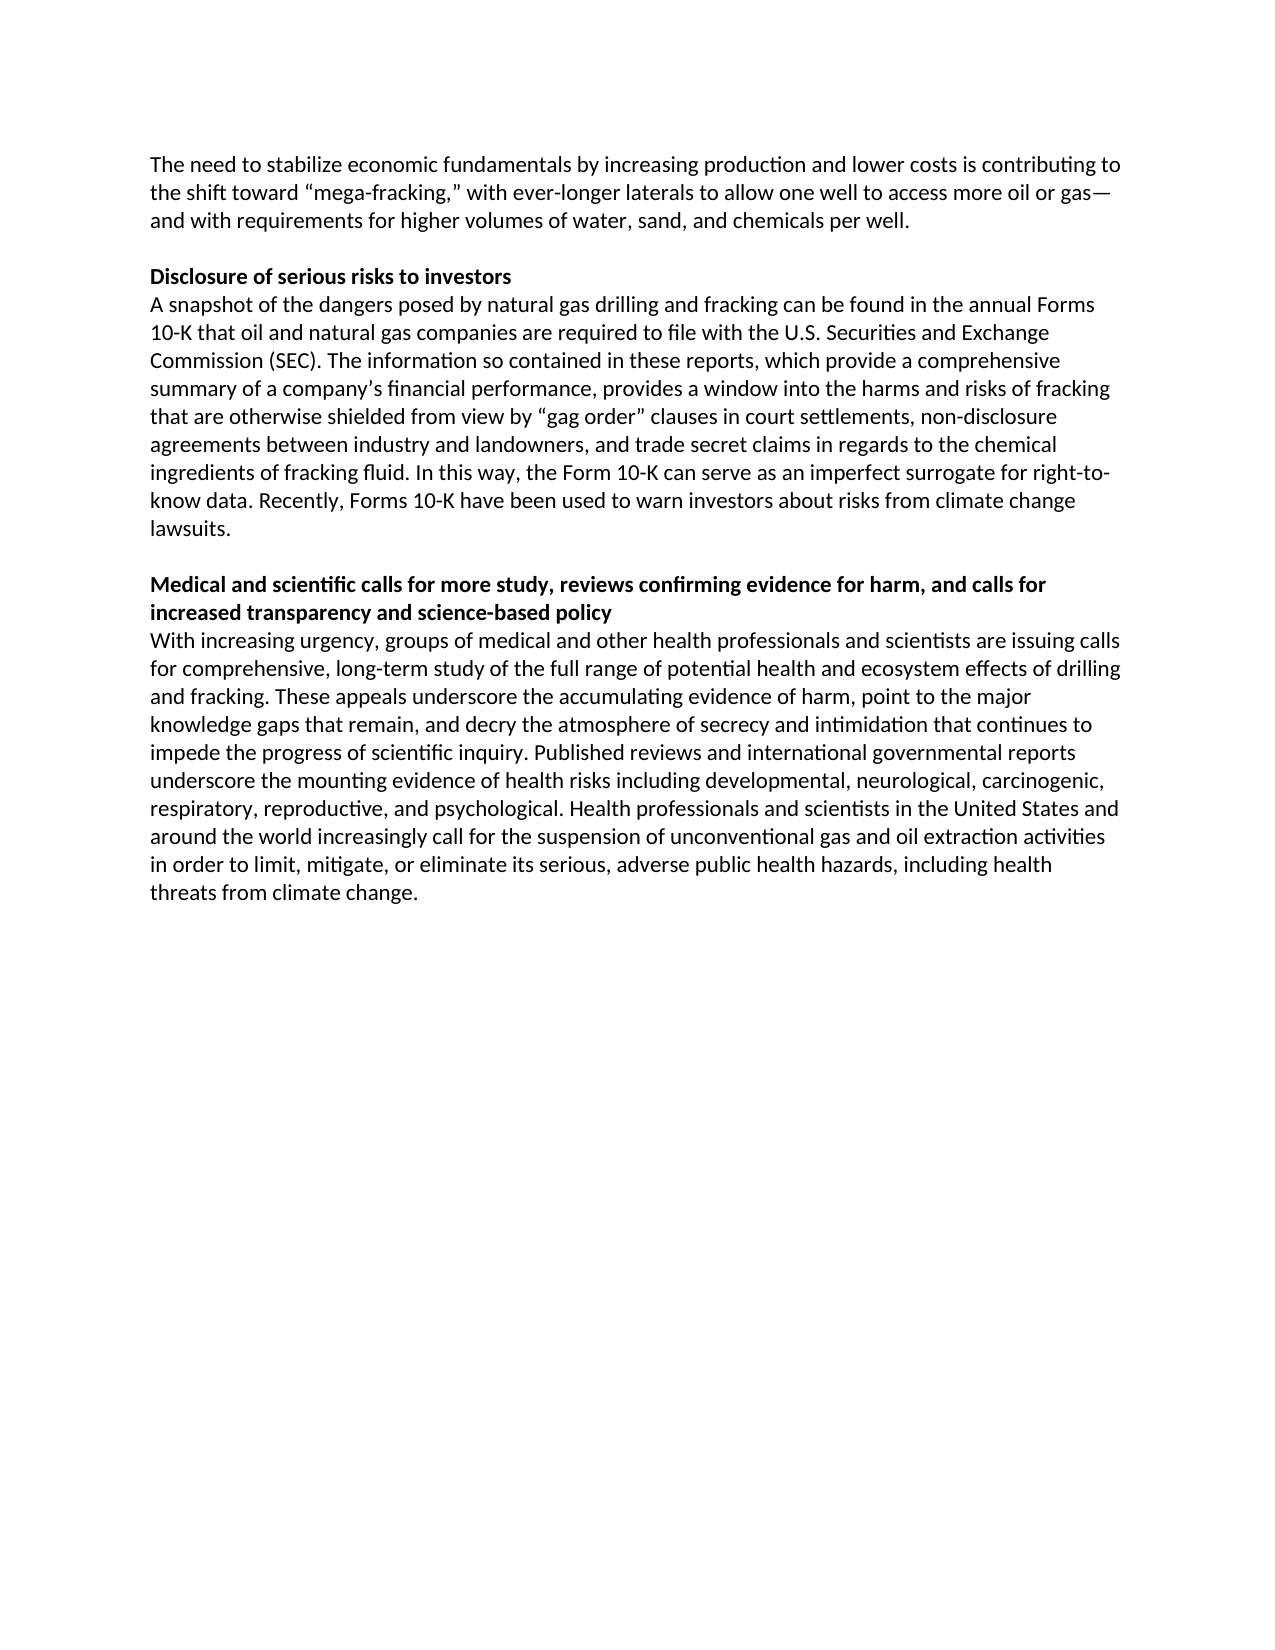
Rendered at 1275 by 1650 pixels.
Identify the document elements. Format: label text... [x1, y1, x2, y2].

text The need to stabilize economic fundamentals by increasing production and lower costs is contributing to the shift toward “mega-fracking,” with ever-longer laterals to allow one well to access more oil or gas—and with requirements for higher volumes of water, sand, and chemicals per well. [150, 150, 1125, 234]
text With increasing urgency, groups of medical and other health professionals and scientists are issuing calls for comprehensive, long-term study of the full range of potential health and ecosystem effects of drilling and fracking. These appeals underscore the accumulating evidence of harm, point to the major knowledge gaps that remain, and decry the atmosphere of secrecy and intimidation that continues to impede the progress of scientific inquiry. Published reviews and international governmental reports underscore the mounting evidence of health risks including developmental, neurological, carcinogenic, respiratory, reproductive, and psychological. Health professionals and scientists in the United States and around the world increasingly call for the suspension of unconventional gas and oil extraction activities in order to limit, mitigate, or eliminate its serious, adverse public health hazards, including health threats from climate change. [150, 626, 1125, 907]
text A snapshot of the dangers posed by natural gas drilling and fracking can be found in the annual Forms 10-K that oil and natural gas companies are required to file with the U.S. Securities and Exchange Commission (SEC). The information so contained in these reports, which provide a comprehensive summary of a company’s financial performance, provides a window into the harms and risks of fracking that are otherwise shielded from view by “gag order” clauses in court settlements, non-disclosure agreements between industry and landowners, and trade secret claims in regards to the chemical ingredients of fracking fluid. In this way, the Form 10-K can serve as an imperfect surrogate for right-to-know data. Recently, Forms 10-K have been used to warn investors about risks from climate change lawsuits. [150, 290, 1125, 542]
text Disclosure of serious risks to investors [150, 262, 1125, 290]
text Medical and scientific calls for more study, reviews confirming evidence for harm, and calls for increased transparency and science-based policy [150, 570, 1125, 626]
